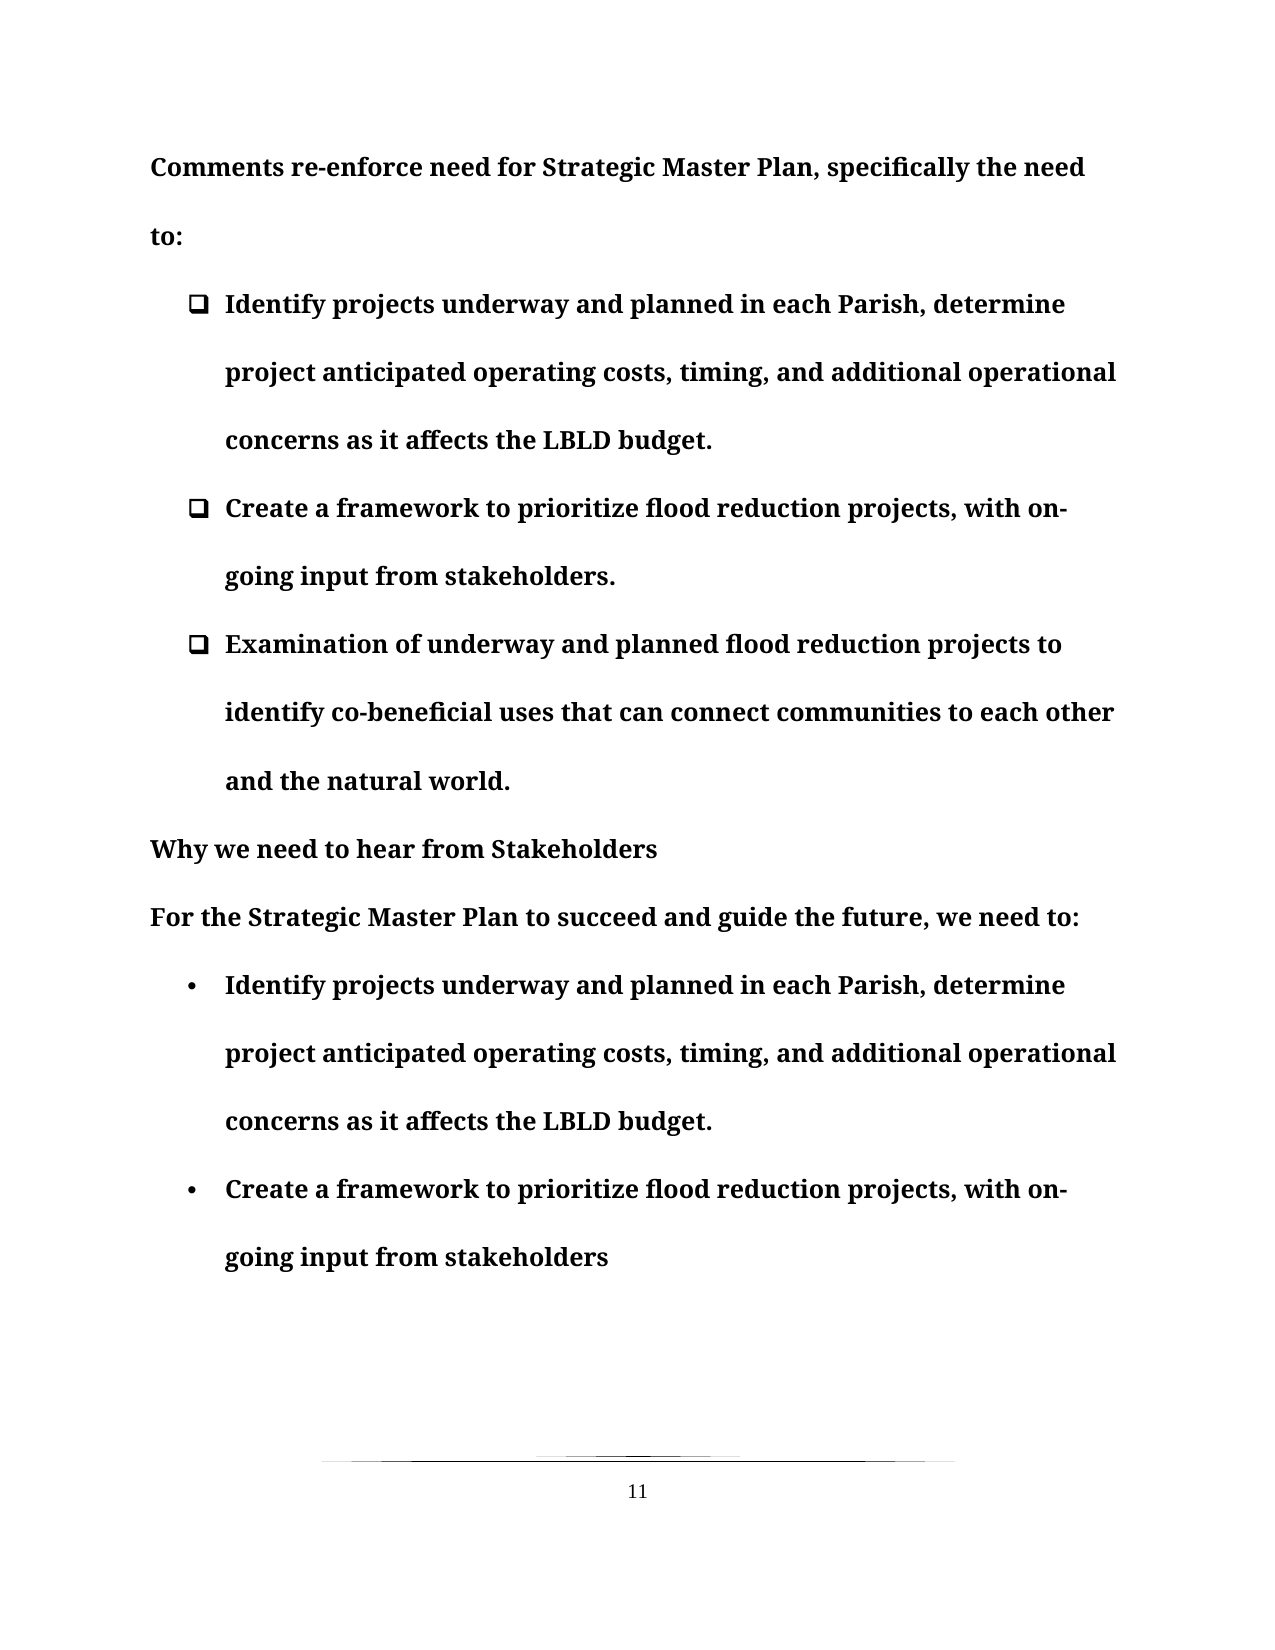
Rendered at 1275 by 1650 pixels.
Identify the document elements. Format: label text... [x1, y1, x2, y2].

list Create a framework to prioritize flood reduction projects, with on-going input from stakeholders [187, 1172, 1125, 1274]
list Examination of underway and planned flood reduction projects to identify co-beneficial uses that can connect communities to each other and the natural world. [187, 627, 1125, 797]
list Identify projects underway and planned in each Parish, determine project anticipated operating costs, timing, and additional operational concerns as it affects the LBLD budget. [187, 286, 1125, 457]
text For the Strategic Master Plan to succeed and guide the future, we need to: [150, 899, 1125, 933]
text Why we need to hear from Stakeholders [150, 831, 1125, 865]
list Identify projects underway and planned in each Parish, determine project anticipated operating costs, timing, and additional operational concerns as it affects the LBLD budget. [187, 967, 1125, 1138]
list Create a framework to prioritize flood reduction projects, with on-going input from stakeholders. [187, 491, 1125, 593]
text Comments re-enforce need for Strategic Master Plan, specifically the need to: [150, 150, 1125, 252]
